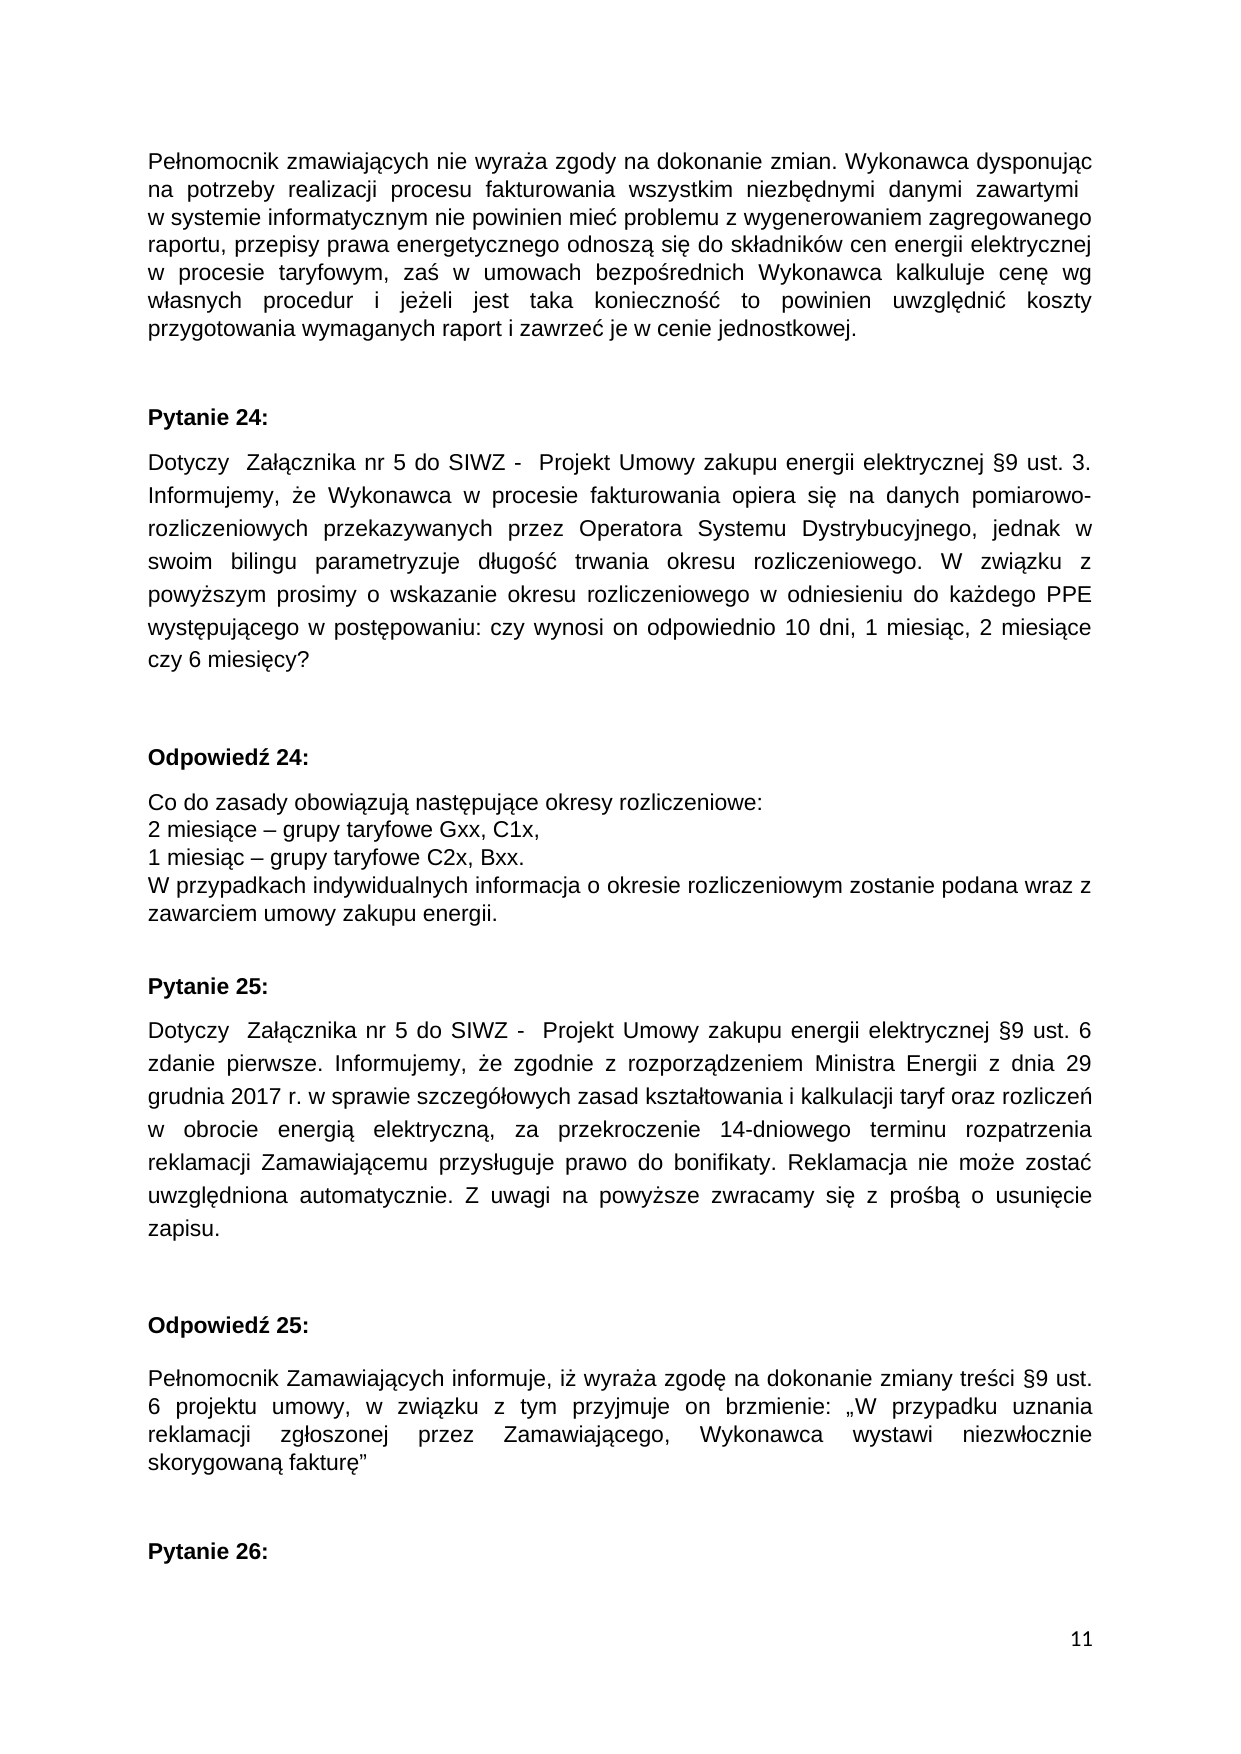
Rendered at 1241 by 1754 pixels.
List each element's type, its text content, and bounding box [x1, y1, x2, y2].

text Pytanie 25: [148, 973, 1093, 999]
text Pytanie 26: [148, 1538, 1093, 1564]
text Odpowiedź 24: [148, 741, 1093, 772]
text Pełnomocnik zmawiających nie wyraża zgody na dokonanie zmian. Wykonawca dysponując na potrzeby realizacji procesu fakturowania wszystkim niezbędnymi danymi zawartymi w systemie informatycznym nie powinien mieć problemu z wygenerowaniem zagregowanego raportu, przepisy prawa energetycznego odnoszą się do składników cen energii elektrycznej w procesie taryfowym, zaś w umowach bezpośrednich Wykonawca kalkuluje cenę wg własnych procedur i jeżeli jest taka konieczność to powinien uwzględnić koszty przygotowania wymaganych raport i zawrzeć je w cenie jednostkowej. [148, 148, 1093, 341]
text W przypadkach indywidualnych informacja o okresie rozliczeniowym zostanie podana wraz z zawarciem umowy zakupu energii. [148, 872, 1093, 926]
text Odpowiedź 25: [148, 1309, 1093, 1340]
text 2 miesiące – grupy taryfowe Gxx, C1x, [148, 816, 1093, 843]
text Pełnomocnik Zamawiających informuje, iż wyraża zgodę na dokonanie zmiany treści §9 ust. 6 projektu umowy, w związku z tym przyjmuje on brzmienie: „W przypadku uznania reklamacji zgłoszonej przez Zamawiającego, Wykonawca wystawi niezwłocznie skorygowaną fakturę” [148, 1365, 1093, 1475]
list Co do zasady obowiązują następujące okresy rozliczeniowe: [148, 788, 1093, 815]
text Dotyczy Załącznika nr 5 do SIWZ - Projekt Umowy zakupu energii elektrycznej §9 ust. 6 zdanie pierwsze. Informujemy, że zgodnie z rozporządzeniem Ministra Energii z dnia 29 grudnia 2017 r. w sprawie szczegółowych zasad kształtowania i kalkulacji taryf oraz rozliczeń w obrocie energią elektryczną, za przekroczenie 14-dniowego terminu rozpatrzenia reklamacji Zamawiającemu przysługuje prawo do bonifikaty. Reklamacja nie może zostać uwzględniona automatycznie. Z uwagi na powyższe zwracamy się z prośbą o usunięcie zapisu. [148, 1017, 1093, 1241]
text Pytanie 24: [148, 404, 1093, 431]
text 1 miesiąc – grupy taryfowe C2x, Bxx. [148, 844, 1093, 871]
list Dotyczy Załącznika nr 5 do SIWZ - Projekt Umowy zakupu energii elektrycznej §9 ust. 3. Informujemy, że Wykonawca w procesie fakturowania opiera się na danych pomiarowo-rozliczeniowych przekazywanych przez Operatora Systemu Dystrybucyjnego, jednak w swoim bilingu parametryzuje długość trwania okresu rozliczeniowego. W związku z powyższym prosimy o wskazanie okresu rozliczeniowego w odniesieniu do każdego PPE występującego w postępowaniu: czy wynosi on odpowiednio 10 dni, 1 miesiąc, 2 miesiące czy 6 miesięcy? [148, 449, 1093, 673]
